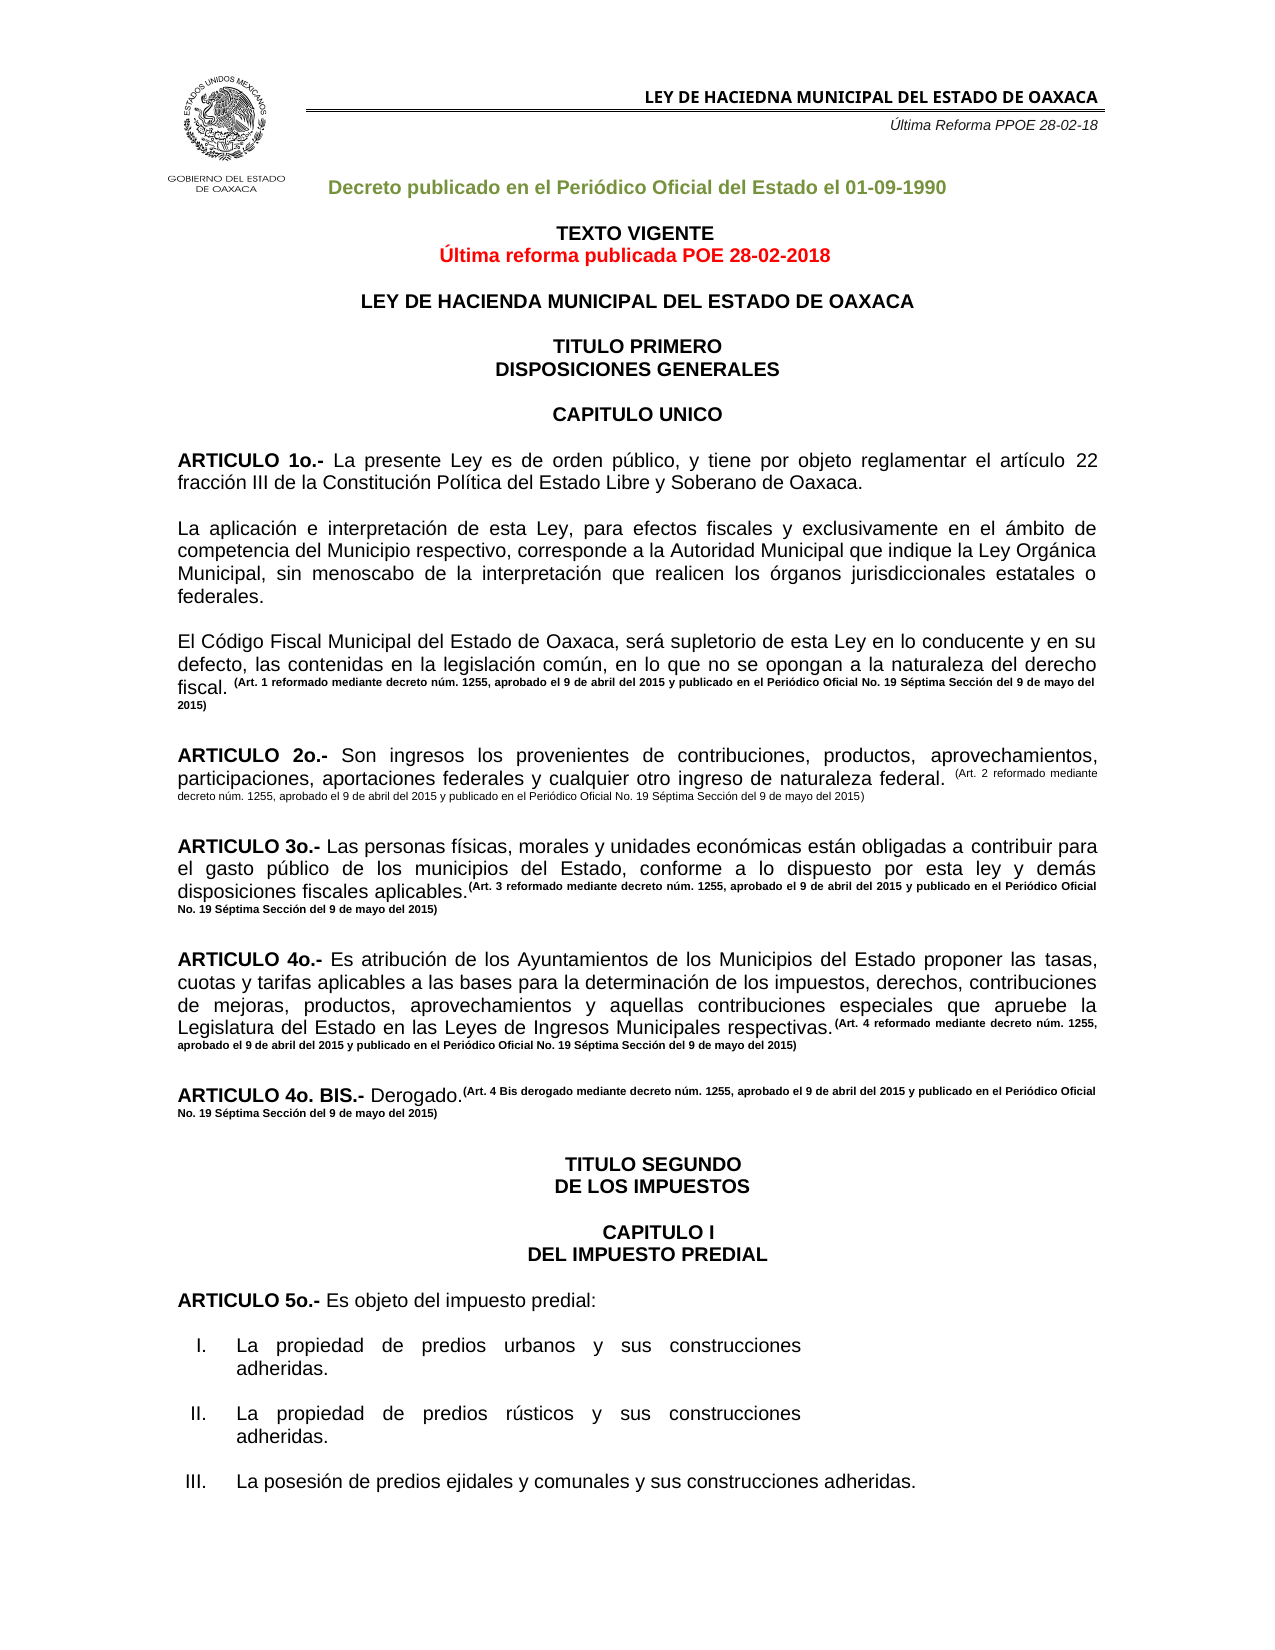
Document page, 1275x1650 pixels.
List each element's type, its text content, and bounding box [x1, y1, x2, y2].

text ARTICULO 4o. BIS.- Derogado.(Art. 4 Bis derogado mediante decreto núm. 1255, aprobado el 9 de abril del 2015 y publicado en el Periódico Oficial No. 19 Séptima Sección del 9 de mayo del 2015) [177, 1084, 1098, 1130]
text Decreto publicado en el Periódico Oficial del Estado el 01-09-1990 [177, 176, 1098, 199]
list La propiedad de predios rústicos y sus construcciones adheridas. [207, 1402, 802, 1448]
text ARTICULO 4o.- Es atribución de los Ayuntamientos de los Municipios del Estado proponer las tasas, cuotas y tarifas aplicables a las bases para la determinación de los impuestos, derechos, contribuciones de mejoras, productos, aprovechamientos y aquellas contribuciones especiales que apruebe la Legislatura del Estado en las Leyes de Ingresos Municipales respectivas.(Art. 4 reformado mediante decreto núm. 1255, aprobado el 9 de abril del 2015 y publicado en el Periódico Oficial No. 19 Séptima Sección del 9 de mayo del 2015) [177, 948, 1098, 1062]
text LEY DE HACIENDA MUNICIPAL DEL ESTADO DE OAXACA [177, 289, 1098, 312]
text TITULO SEGUNDO [565, 1152, 1098, 1175]
text DISPOSICIONES GENERALES [177, 358, 1098, 380]
picture [165, 73, 288, 195]
text La aplicación e interpretación de esta Ley, para efectos fiscales y exclusivamente en el ámbito de competencia del Municipio respectivo, corresponde a la Autoridad Municipal que indique la Ley Orgánica Municipal, sin menoscabo de la interpretación que realicen los órganos jurisdiccionales estatales o federales. [177, 517, 1098, 607]
text CAPITULO UNICO [177, 403, 1098, 426]
text DE LOS IMPUESTOS [554, 1175, 1098, 1198]
text El Código Fiscal Municipal del Estado de Oaxaca, será supletorio de esta Ley en lo conducente y en su defecto, las contenidas en la legislación común, en lo que no se opongan a la naturaleza del derecho fiscal. (Art. 1 reformado mediante decreto núm. 1255, aprobado el 9 de abril del 2015 y publicado en el Periódico Oficial No. 19 Séptima Sección del 9 de mayo del 2015) [177, 630, 1098, 721]
text DEL IMPUESTO PREDIAL [527, 1243, 1098, 1266]
text Última reforma publicada POE 28-02-2018 [177, 244, 1093, 267]
text CAPITULO I [602, 1221, 1098, 1243]
text ARTICULO 1o.- La presente Ley es de orden público, y tiene por objeto reglamentar el artículo 22 fracción III de la Constitución Política del Estado Libre y Soberano de Oaxaca. [177, 448, 1098, 494]
text ARTICULO 3o.- Las personas físicas, morales y unidades económicas están obligadas a contribuir para el gasto público de los municipios del Estado, conforme a lo dispuesto por esta ley y demás disposiciones fiscales aplicables.(Art. 3 reformado mediante decreto núm. 1255, aprobado el 9 de abril del 2015 y publicado en el Periódico Oficial No. 19 Séptima Sección del 9 de mayo del 2015) [177, 834, 1098, 925]
text TEXTO VIGENTE [177, 221, 1093, 244]
text ARTICULO 5o.- Es objeto del impuesto predial: [177, 1289, 1098, 1311]
list La posesión de predios ejidales y comunales y sus construcciones adheridas. [207, 1470, 933, 1493]
list La propiedad de predios urbanos y sus construcciones adheridas. [207, 1334, 802, 1379]
text ARTICULO 2o.- Son ingresos los provenientes de contribuciones, productos, aprovechamientos, participaciones, aportaciones federales y cualquier otro ingreso de naturaleza federal. (Art. 2 reformado mediante decreto núm. 1255, aprobado el 9 de abril del 2015 y publicado en el Periódico Oficial No. 19 Séptima Sección del 9 de mayo del 2015) [177, 744, 1098, 812]
text TITULO PRIMERO [177, 335, 1098, 358]
